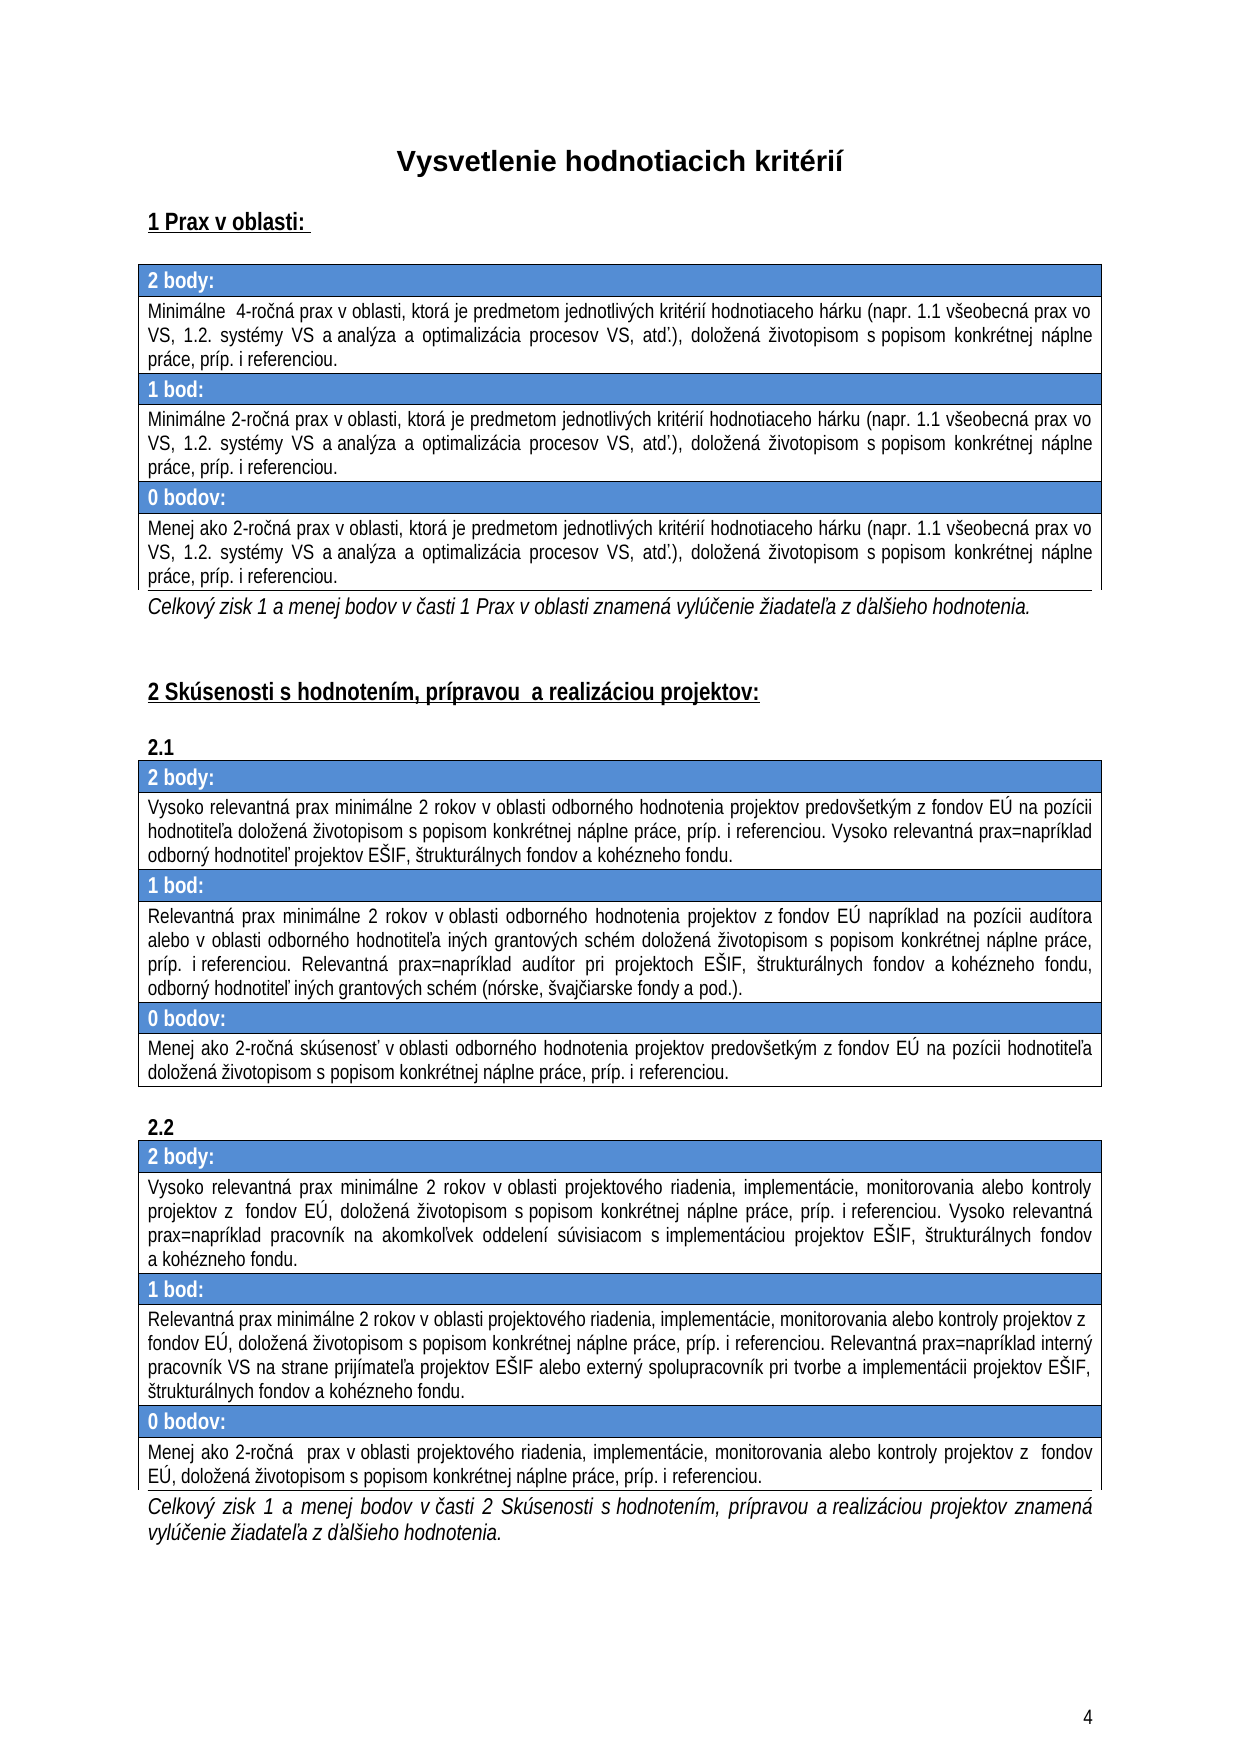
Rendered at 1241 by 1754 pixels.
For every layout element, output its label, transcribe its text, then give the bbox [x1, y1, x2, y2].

text Relevantná prax minimálne 2 rokov v oblasti odborného hodnotenia projektov z fondov EÚ napríklad na pozícii audítora alebo v oblasti odborného hodnotiteľa iných grantových schém doložená životopisom s popisom konkrétnej náplne práce, príp. i referenciou. Relevantná prax=napríklad audítor pri projektoch EŠIF, štrukturálnych fondov a kohézneho fondu, odborný hodnotiteľ iných grantových schém (nórske, švajčiarske fondy a pod.). [139, 902, 1101, 1002]
text Menej ako 2-ročná skúsenosť v oblasti odborného hodnotenia projektov predovšetkým z fondov EÚ na pozícii hodnotiteľa doložená životopisom s popisom konkrétnej náplne práce, príp. i referenciou. [139, 1034, 1101, 1086]
text Vysvetlenie hodnotiacich kritérií [148, 144, 1092, 178]
text Minimálne 2-ročná prax v oblasti, ktorá je predmetom jednotlivých kritérií hodnotiaceho hárku (napr. 1.1 všeobecná prax vo VS, 1.2. systémy VS a analýza a optimalizácia procesov VS, atď.), doložená životopisom s popisom konkrétnej náplne práce, príp. i referenciou. [139, 405, 1101, 481]
text Menej ako 2-ročná prax v oblasti, ktorá je predmetom jednotlivých kritérií hodnotiaceho hárku (napr. 1.1 všeobecná prax vo VS, 1.2. systémy VS a analýza a optimalizácia procesov VS, atď.), doložená životopisom s popisom konkrétnej náplne práce, príp. i referenciou. [139, 514, 1101, 590]
text Vysoko relevantná prax minimálne 2 rokov v oblasti odborného hodnotenia projektov predovšetkým z fondov EÚ na pozícii hodnotiteľa doložená životopisom s popisom konkrétnej náplne práce, príp. i referenciou. Vysoko relevantná prax=napríklad odborný hodnotiteľ projektov EŠIF, štrukturálnych fondov a kohézneho fondu. [139, 793, 1101, 869]
text 1 Prax v oblasti: [148, 207, 1092, 235]
text 2 body: [139, 761, 1101, 792]
text Menej ako 2-ročná prax v oblasti projektového riadenia, implementácie, monitorovania alebo kontroly projektov z fondov EÚ, doložená životopisom s popisom konkrétnej náplne práce, príp. i referenciou. [139, 1438, 1101, 1490]
text 1 bod: [139, 374, 1101, 404]
text 0 bodov: [139, 1003, 1101, 1033]
text Celkový zisk 1 a menej bodov v časti 2 Skúsenosti s hodnotením, prípravou a realizáciou projektov znamená vylúčenie žiadateľa z ďalšieho hodnotenia. [148, 1491, 1092, 1546]
text 2 Skúsenosti s hodnotením, prípravou a realizáciou projektov: [148, 677, 1092, 705]
text 1 bod: [139, 870, 1101, 901]
text 0 bodov: [139, 482, 1101, 513]
text Celkový zisk 1 a menej bodov v časti 1 Prax v oblasti znamená vylúčenie žiadateľa z ďalšieho hodnotenia. [148, 591, 1092, 619]
text 2.2 [148, 1114, 1092, 1140]
text 2 body: [139, 1141, 1101, 1172]
text Relevantná prax minimálne 2 rokov v oblasti projektového riadenia, implementácie, monitorovania alebo kontroly projektov z fondov EÚ, doložená životopisom s popisom konkrétnej náplne práce, príp. i referenciou. Relevantná prax=napríklad interný pracovník VS na strane prijímateľa projektov EŠIF alebo externý spolupracovník pri tvorbe a implementácii projektov EŠIF, štrukturálnych fondov a kohézneho fondu. [139, 1305, 1101, 1405]
text Minimálne 4-ročná prax v oblasti, ktorá je predmetom jednotlivých kritérií hodnotiaceho hárku (napr. 1.1 všeobecná prax vo VS, 1.2. systémy VS a analýza a optimalizácia procesov VS, atď.), doložená životopisom s popisom konkrétnej náplne práce, príp. i referenciou. [139, 297, 1101, 373]
text 1 bod: [139, 1274, 1101, 1304]
text 2.1 [148, 734, 1092, 760]
text Vysoko relevantná prax minimálne 2 rokov v oblasti projektového riadenia, implementácie, monitorovania alebo kontroly projektov z fondov EÚ, doložená životopisom s popisom konkrétnej náplne práce, príp. i referenciou. Vysoko relevantná prax=napríklad pracovník na akomkoľvek oddelení súvisiacom s implementáciou projektov EŠIF, štrukturálnych fondov a kohézneho fondu. [139, 1173, 1101, 1273]
text 2 body: [139, 265, 1101, 296]
text 0 bodov: [139, 1406, 1101, 1437]
